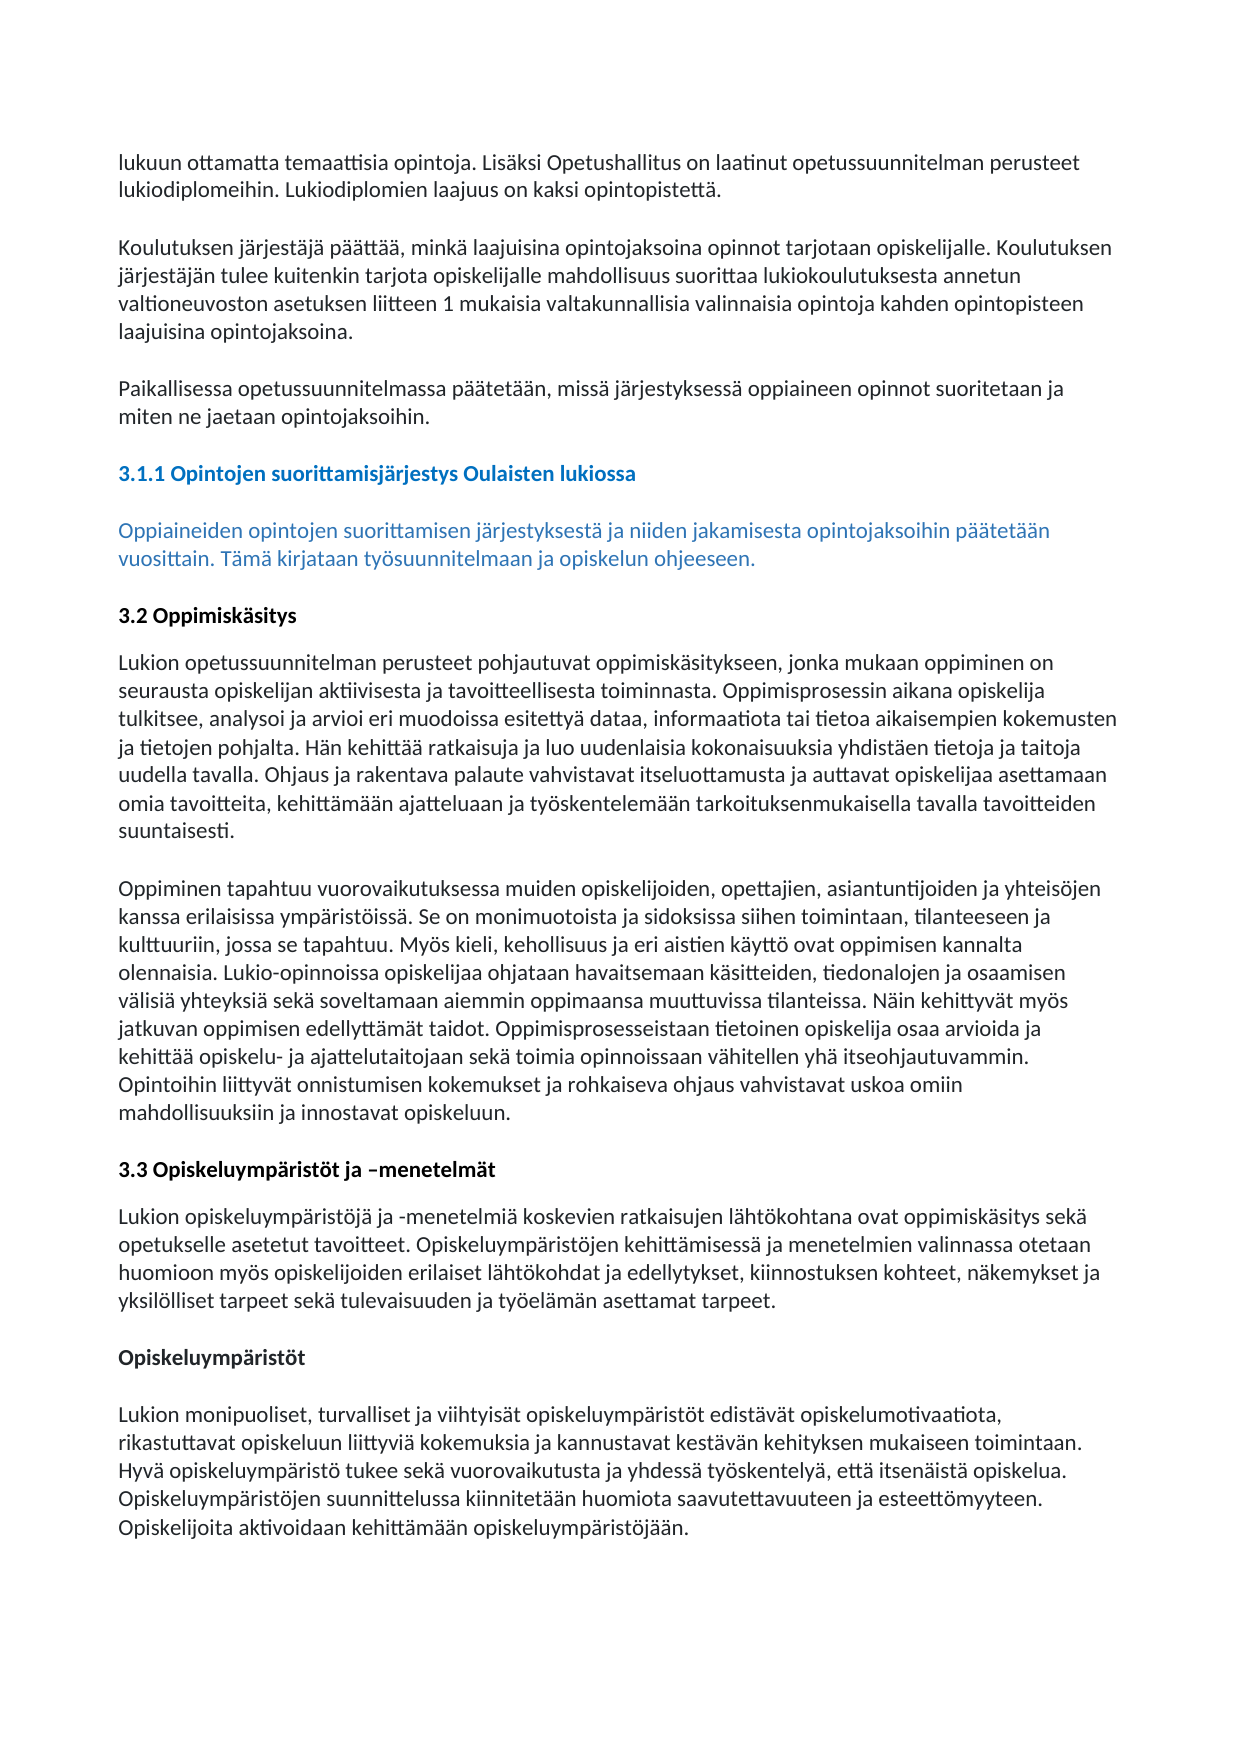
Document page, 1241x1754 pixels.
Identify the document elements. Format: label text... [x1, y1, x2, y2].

text Lukion opetussuunnitelman perusteet pohjautuvat oppimiskäsitykseen, jonka mukaan oppiminen on seurausta opiskelijan aktiivisesta ja tavoitteellisesta toiminnasta. Oppimisprosessin aikana opiskelija tulkitsee, analysoi ja arvioi eri muodoissa esitettyä dataa, informaatiota tai tietoa aikaisempien kokemusten ja tietojen pohjalta. Hän kehittää ratkaisuja ja luo uudenlaisia kokonaisuuksia yhdistäen tietoja ja taitoja uudella tavalla. Ohjaus ja rakentava palaute vahvistavat itseluottamusta ja auttavat opiskelijaa asettamaan omia tavoitteita, kehittämään ajatteluaan ja työskentelemään tarkoituksenmukaisella tavalla tavoitteiden suuntaisesti. [118, 648, 1122, 845]
text Opiskeluympäristöt [118, 1343, 1122, 1371]
text Koulutuksen järjestäjä päättää, minkä laajuisina opintojaksoina opinnot tarjotaan opiskelijalle. Koulutuksen järjestäjän tulee kuitenkin tarjota opiskelijalle mahdollisuus suorittaa lukiokoulutuksesta annetun valtioneuvoston asetuksen liitteen 1 mukaisia valtakunnallisia valinnaisia opintoja kahden opintopisteen laajuisina opintojaksoina. [118, 233, 1122, 345]
text 3.1.1 Opintojen suorittamisjärjestys Oulaisten lukiossa [118, 459, 1122, 487]
text Paikallisessa opetussuunnitelmassa päätetään, missä järjestyksessä oppiaineen opinnot suoritetaan ja miten ne jaetaan opintojaksoihin. [118, 374, 1122, 430]
text Oppiminen tapahtuu vuorovaikutuksessa muiden opiskelijoiden, opettajien, asiantuntijoiden ja yhteisöjen kanssa erilaisissa ympäristöissä. Se on monimuotoista ja sidoksissa siihen toimintaan, tilanteeseen ja kulttuuriin, jossa se tapahtuu. Myös kieli, kehollisuus ja eri aistien käyttö ovat oppimisen kannalta olennaisia. Lukio-opinnoissa opiskelijaa ohjataan havaitsemaan käsitteiden, tiedonalojen ja osaamisen välisiä yhteyksiä sekä soveltamaan aiemmin oppimaansa muuttuvissa tilanteissa. Näin kehittyvät myös jatkuvan oppimisen edellyttämät taidot. Oppimisprosesseistaan tietoinen opiskelija osaa arvioida ja kehittää opiskelu- ja ajattelutaitojaan sekä toimia opinnoissaan vähitellen yhä itseohjautuvammin. Opintoihin liittyvät onnistumisen kokemukset ja rohkaiseva ohjaus vahvistavat uskoa omiin mahdollisuuksiin ja innostavat opiskeluun. [118, 874, 1122, 1126]
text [118, 148, 1122, 204]
text Oppiaineiden opintojen suorittamisen järjestyksestä ja niiden jakamisesta opintojaksoihin päätetään vuosittain. Tämä kirjataan työsuunnitelmaan ja opiskelun ohjeeseen. [118, 516, 1122, 572]
text 3.3 Opiskeluympäristöt ja –menetelmät [118, 1155, 1122, 1183]
text 3.2 Oppimiskäsitys [118, 602, 1122, 630]
text Lukion opiskeluympäristöjä ja -menetelmiä koskevien ratkaisujen lähtökohtana ovat oppimiskäsitys sekä opetukselle asetetut tavoitteet. Opiskeluympäristöjen kehittämisessä ja menetelmien valinnassa otetaan huomioon myös opiskelijoiden erilaiset lähtökohdat ja edellytykset, kiinnostuksen kohteet, näkemykset ja yksilölliset tarpeet sekä tulevaisuuden ja työelämän asettamat tarpeet. [118, 1202, 1122, 1314]
text Lukion monipuoliset, turvalliset ja viihtyisät opiskeluympäristöt edistävät opiskelumotivaatiota, rikastuttavat opiskeluun liittyviä kokemuksia ja kannustavat kestävän kehityksen mukaiseen toimintaan. Hyvä opiskeluympäristö tukee sekä vuorovaikutusta ja yhdessä työskentelyä, että itsenäistä opiskelua. Opiskeluympäristöjen suunnittelussa kiinnitetään huomiota saavutettavuuteen ja esteettömyyteen. Opiskelijoita aktivoidaan kehittämään opiskeluympäristöjään. [118, 1401, 1122, 1541]
